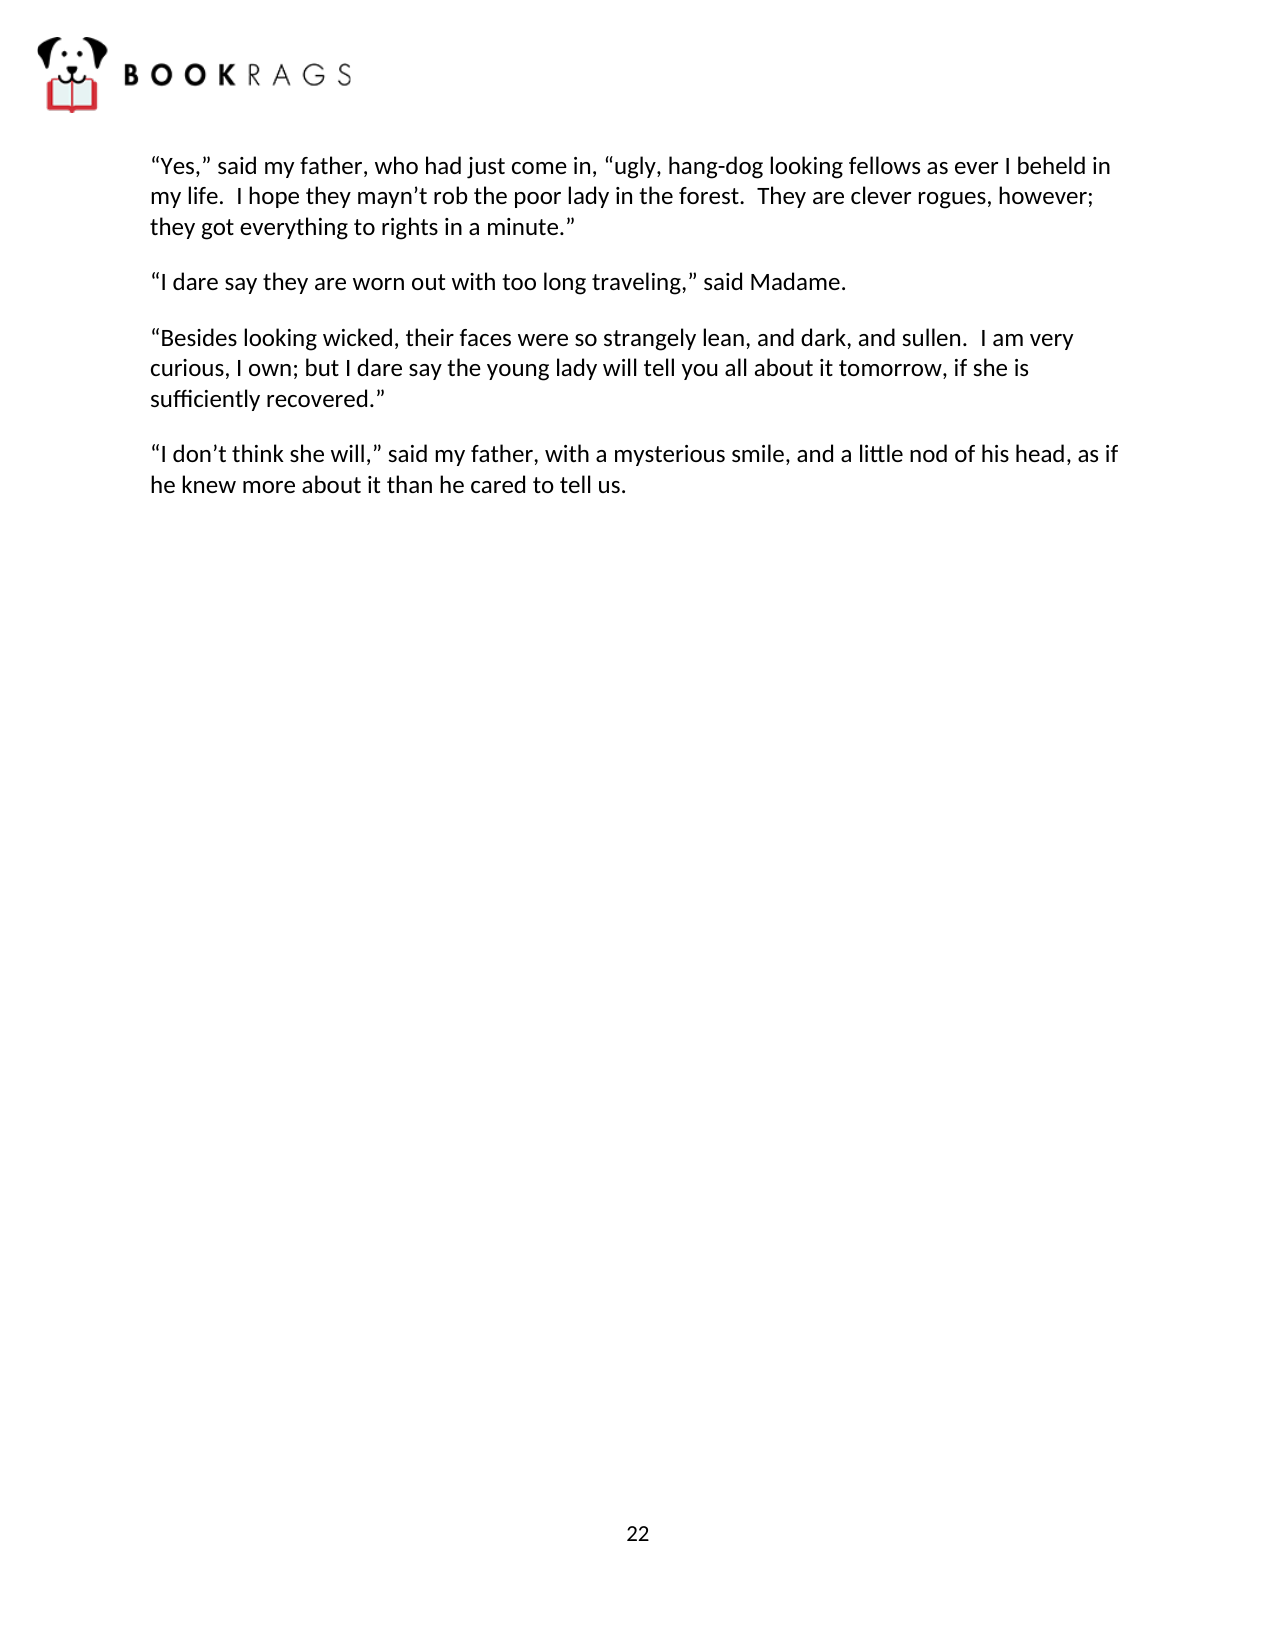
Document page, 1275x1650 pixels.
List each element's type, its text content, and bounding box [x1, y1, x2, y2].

text “I dare say they are worn out with too long traveling,” said Madame. [150, 267, 1125, 297]
picture [37, 37, 351, 113]
text “Yes,” said my father, who had just come in, “ugly, hang-dog looking fellows as ever I beheld in my life. I hope they mayn’t rob the poor lady in the forest. They are clever rogues, however; they got everything to rights in a minute.” [150, 150, 1125, 242]
text “I don’t think she will,” said my father, with a mysterious smile, and a little nod of his head, as if he knew more about it than he cared to tell us. [150, 439, 1125, 500]
text “Besides looking wicked, their faces were so strangely lean, and dark, and sullen. I am very curious, I own; but I dare say the young lady will tell you all about it tomorrow, if she is sufficiently recovered.” [150, 322, 1125, 414]
